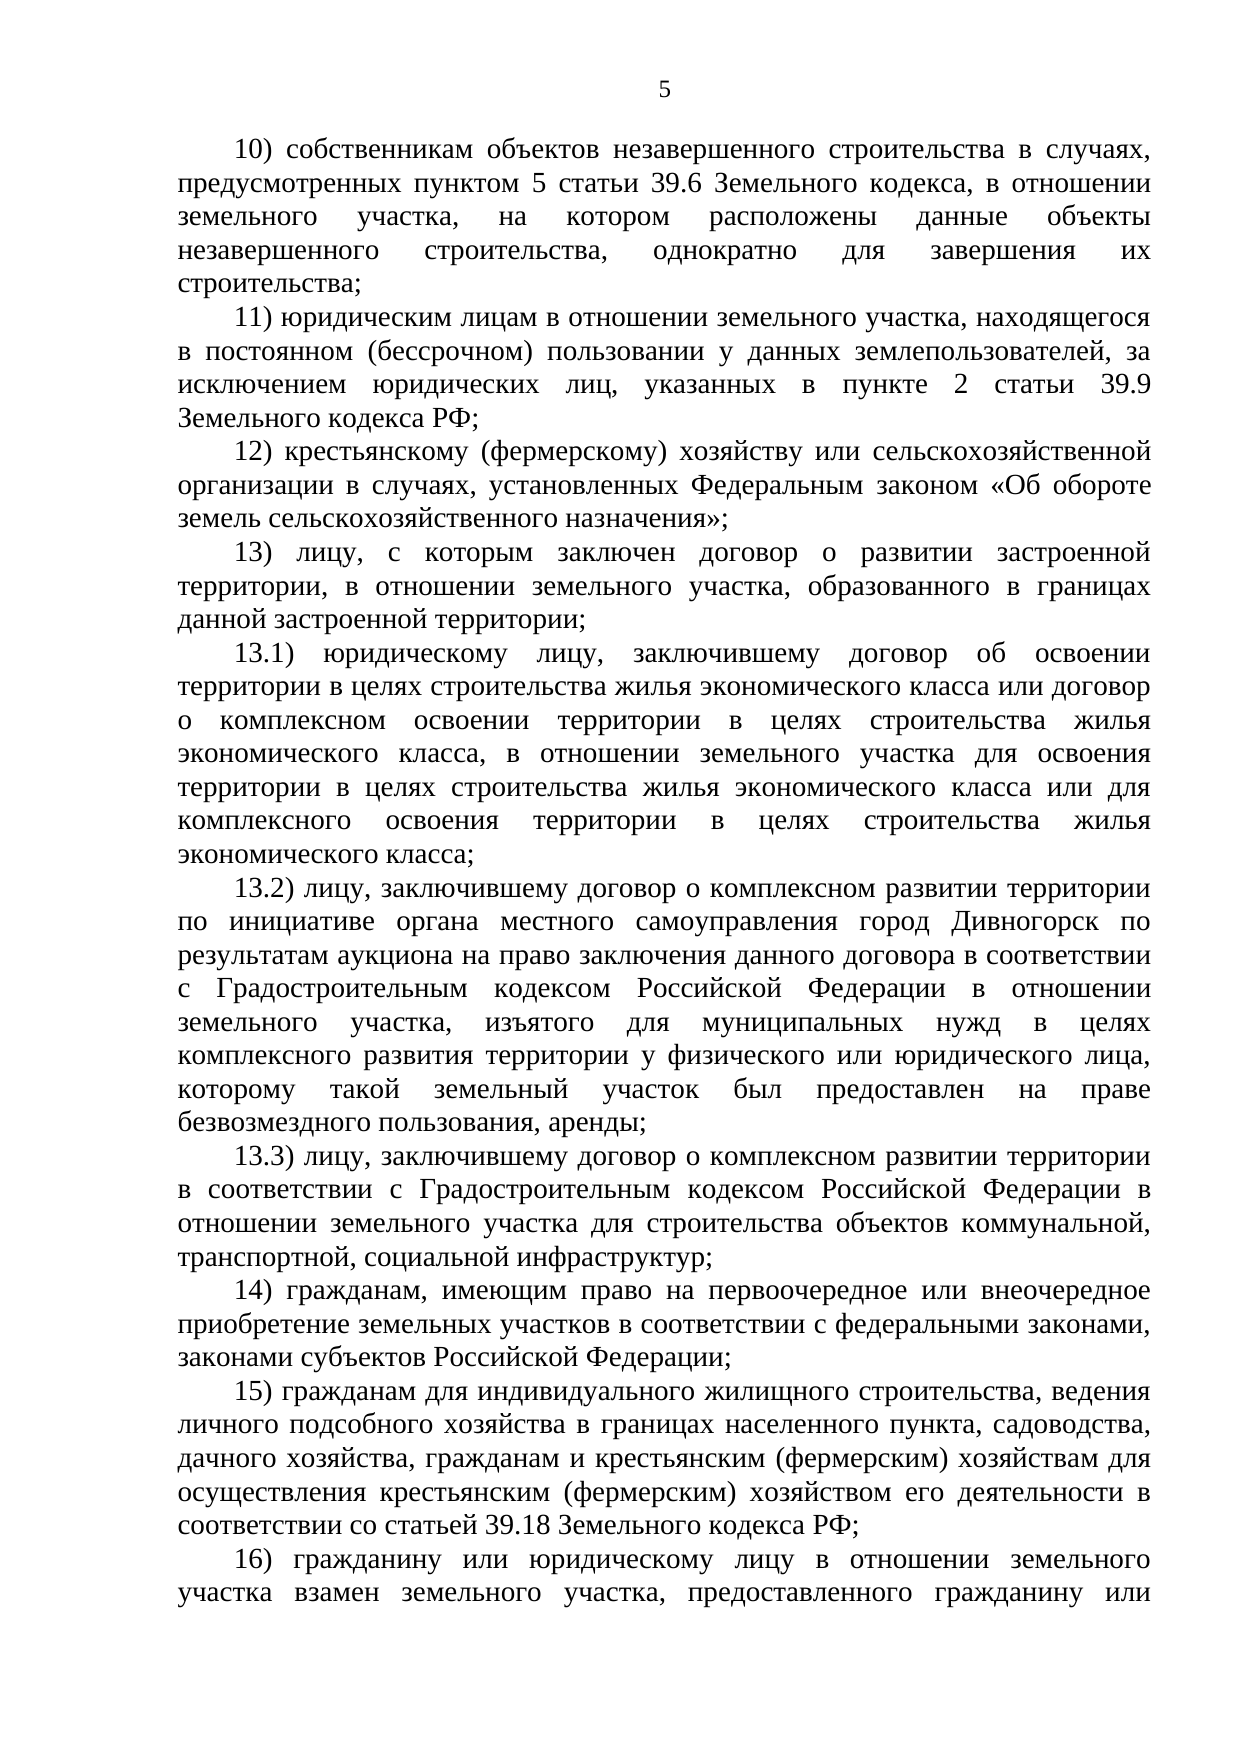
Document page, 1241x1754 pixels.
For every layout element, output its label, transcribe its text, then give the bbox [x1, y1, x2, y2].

text 15) гражданам для индивидуального жилищного строительства, ведения личного подсобного хозяйства в границах населенного пункта, садоводства, дачного хозяйства, гражданам и крестьянским (фермерским) хозяйствам для осуществления крестьянским (фермерским) хозяйством его деятельности в соответствии со статьей 39.18 Земельного кодекса РФ; [177, 1373, 1152, 1541]
text 13.1) юридическому лицу, заключившему договор об освоении территории в целях строительства жилья экономического класса или договор о комплексном освоении территории в целях строительства жилья экономического класса, в отношении земельного участка для освоения территории в целях строительства жилья экономического класса или для комплексного освоения территории в целях строительства жилья экономического класса; [177, 635, 1152, 869]
text 14) гражданам, имеющим право на первоочередное или внеочередное приобретение земельных участков в соответствии с федеральными законами, законами субъектов Российской Федерации; [177, 1272, 1152, 1373]
text 12) крестьянскому (фермерскому) хозяйству или сельскохозяйственной организации в случаях, установленных Федеральным законом «Об обороте земель сельскохозяйственного назначения»; [177, 433, 1152, 534]
text 10) собственникам объектов незавершенного строительства в случаях, предусмотренных пунктом 5 статьи 39.6 Земельного кодекса, в отношении земельного участка, на котором расположены данные объекты незавершенного строительства, однократно для завершения их строительства; [177, 131, 1152, 299]
text 13.2) лицу, заключившему договор о комплексном развитии территории по инициативе органа местного самоуправления город Дивногорск по результатам аукциона на право заключения данного договора в соответствии с Градостроительным кодексом Российской Федерации в отношении земельного участка, изъятого для муниципальных нужд в целях комплексного развития территории у физического или юридического лица, которому такой земельный участок был предоставлен на праве безвозмездного пользования, аренды; [177, 870, 1152, 1138]
text 11) юридическим лицам в отношении земельного участка, находящегося в постоянном (бессрочном) пользовании у данных землепользователей, за исключением юридических лиц, указанных в пункте 2 статьи 39.9 Земельного кодекса РФ; [177, 299, 1152, 433]
text 13) лицу, с которым заключен договор о развитии застроенной территории, в отношении земельного участка, образованного в границах данной застроенной территории; [177, 534, 1152, 635]
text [177, 1541, 1152, 1608]
text 13.3) лицу, заключившему договор о комплексном развитии территории в соответствии с Градостроительным кодексом Российской Федерации в отношении земельного участка для строительства объектов коммунальной, транспортной, социальной инфраструктур; [177, 1138, 1152, 1272]
